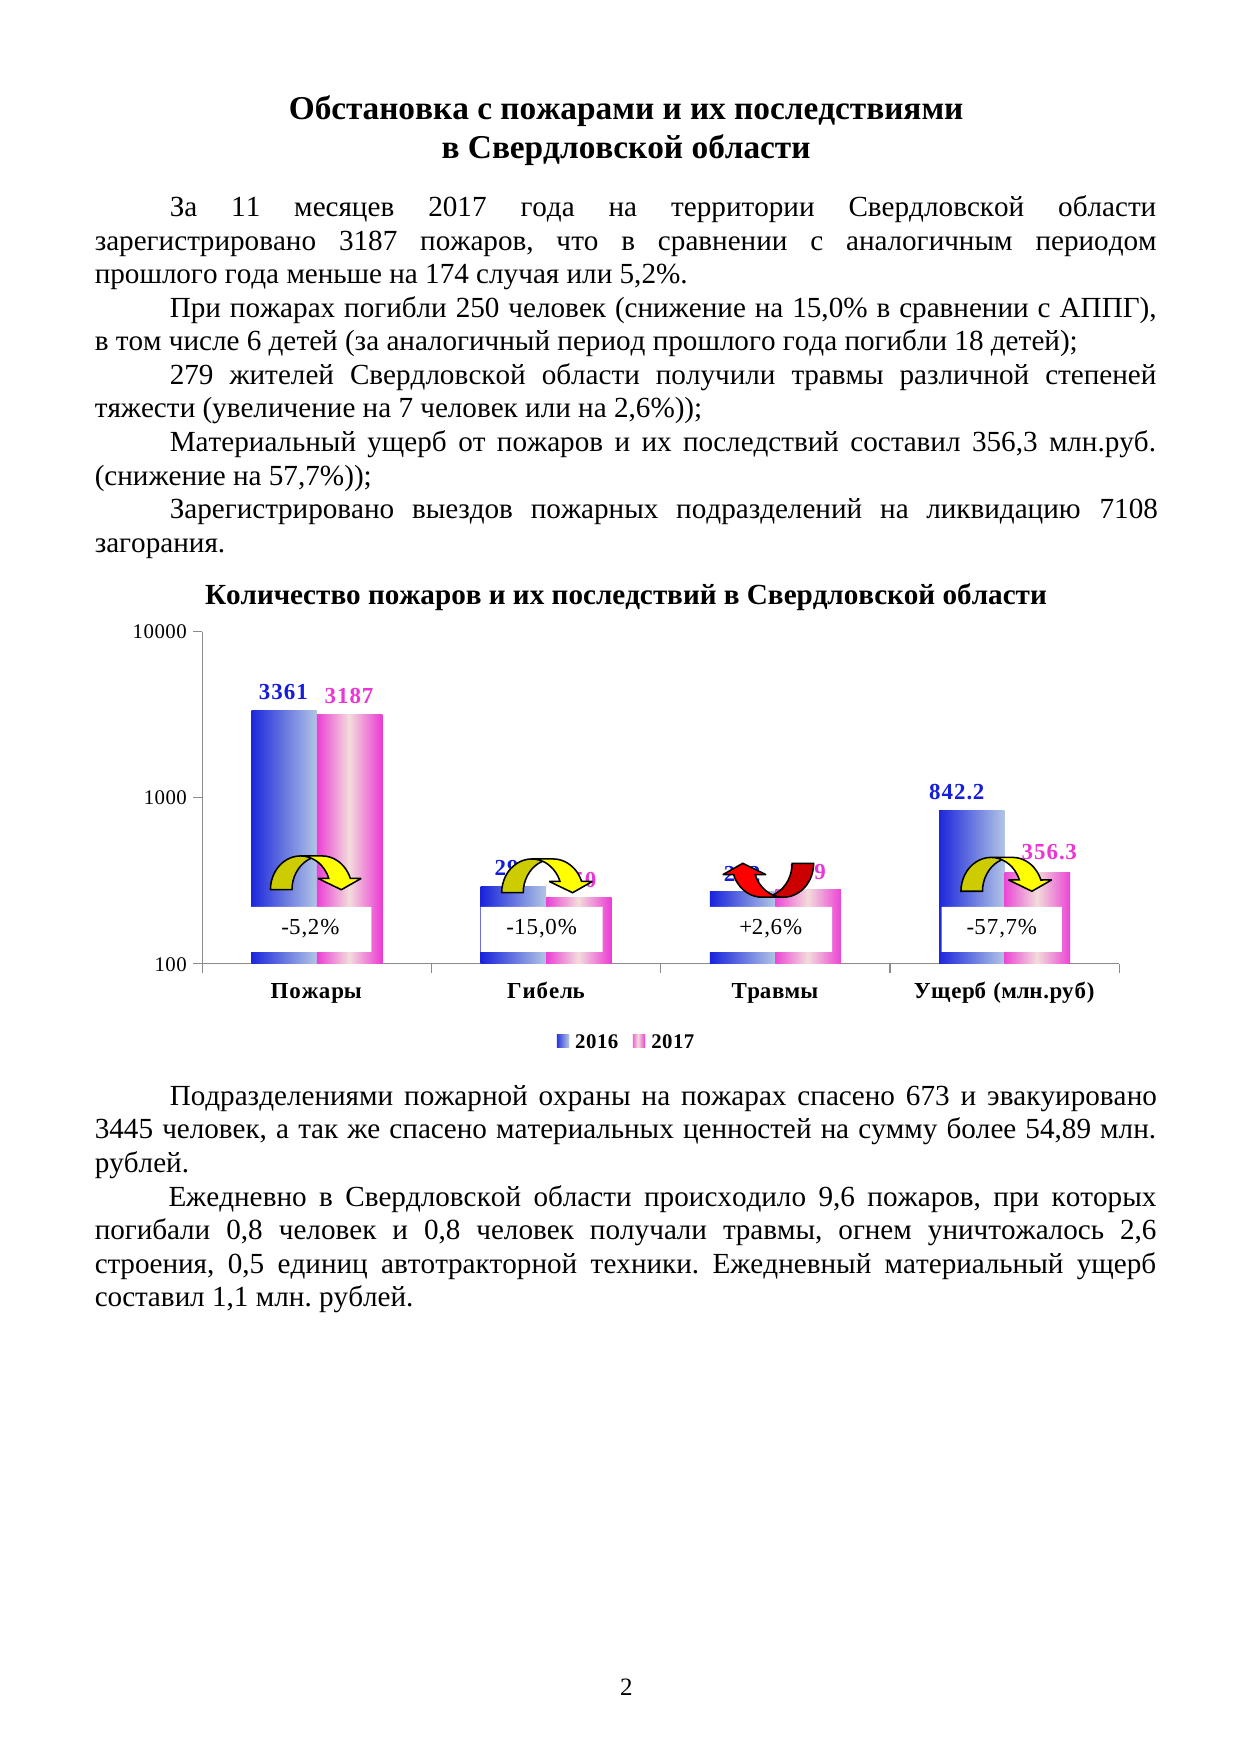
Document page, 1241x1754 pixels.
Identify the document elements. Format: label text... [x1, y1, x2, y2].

text в Свердловской области [94, 127, 1157, 165]
text Количество пожаров и их последствий в Свердловской области [94, 577, 1157, 611]
text Подразделениями пожарной охраны на пожарах спасено 673 и эвакуировано 3445 человек, а так же спасено материальных ценностей на сумму более 54,89 млн. рублей. [94, 1078, 1157, 1179]
text За 11 месяцев 2017 года на территории Свердловской области зарегистрировано 3187 пожаров, что в сравнении с аналогичным периодом прошлого года меньше на 174 случая или 5,2%. [94, 189, 1157, 290]
text Материальный ущерб от пожаров и их последствий составил 356,3 млн.руб. (снижение на 57,7%)); [94, 424, 1157, 491]
text 279 жителей Свердловской области получили травмы различной степеней тяжести (увеличение на 7 человек или на 2,6%)); [94, 357, 1157, 424]
text Зарегистрировано выездов пожарных подразделений на ликвидацию 7108 загорания. [94, 491, 1157, 558]
text Обстановка с пожарами и их последствиями [94, 89, 1157, 127]
text При пожарах погибли 250 человек (снижение на 15,0% в сравнении с АППГ), в том числе 6 детей (за аналогичный период прошлого года погибли 18 детей); [94, 290, 1157, 357]
text Ежедневно в Свердловской области происходило 9,6 пожаров, при которых погибали 0,8 человек и 0,8 человек получали травмы, огнем уничтожалось 2,6 строения, 0,5 единиц автотракторной техники. Ежедневный материальный ущерб составил 1,1 млн. рублей. [94, 1179, 1157, 1313]
